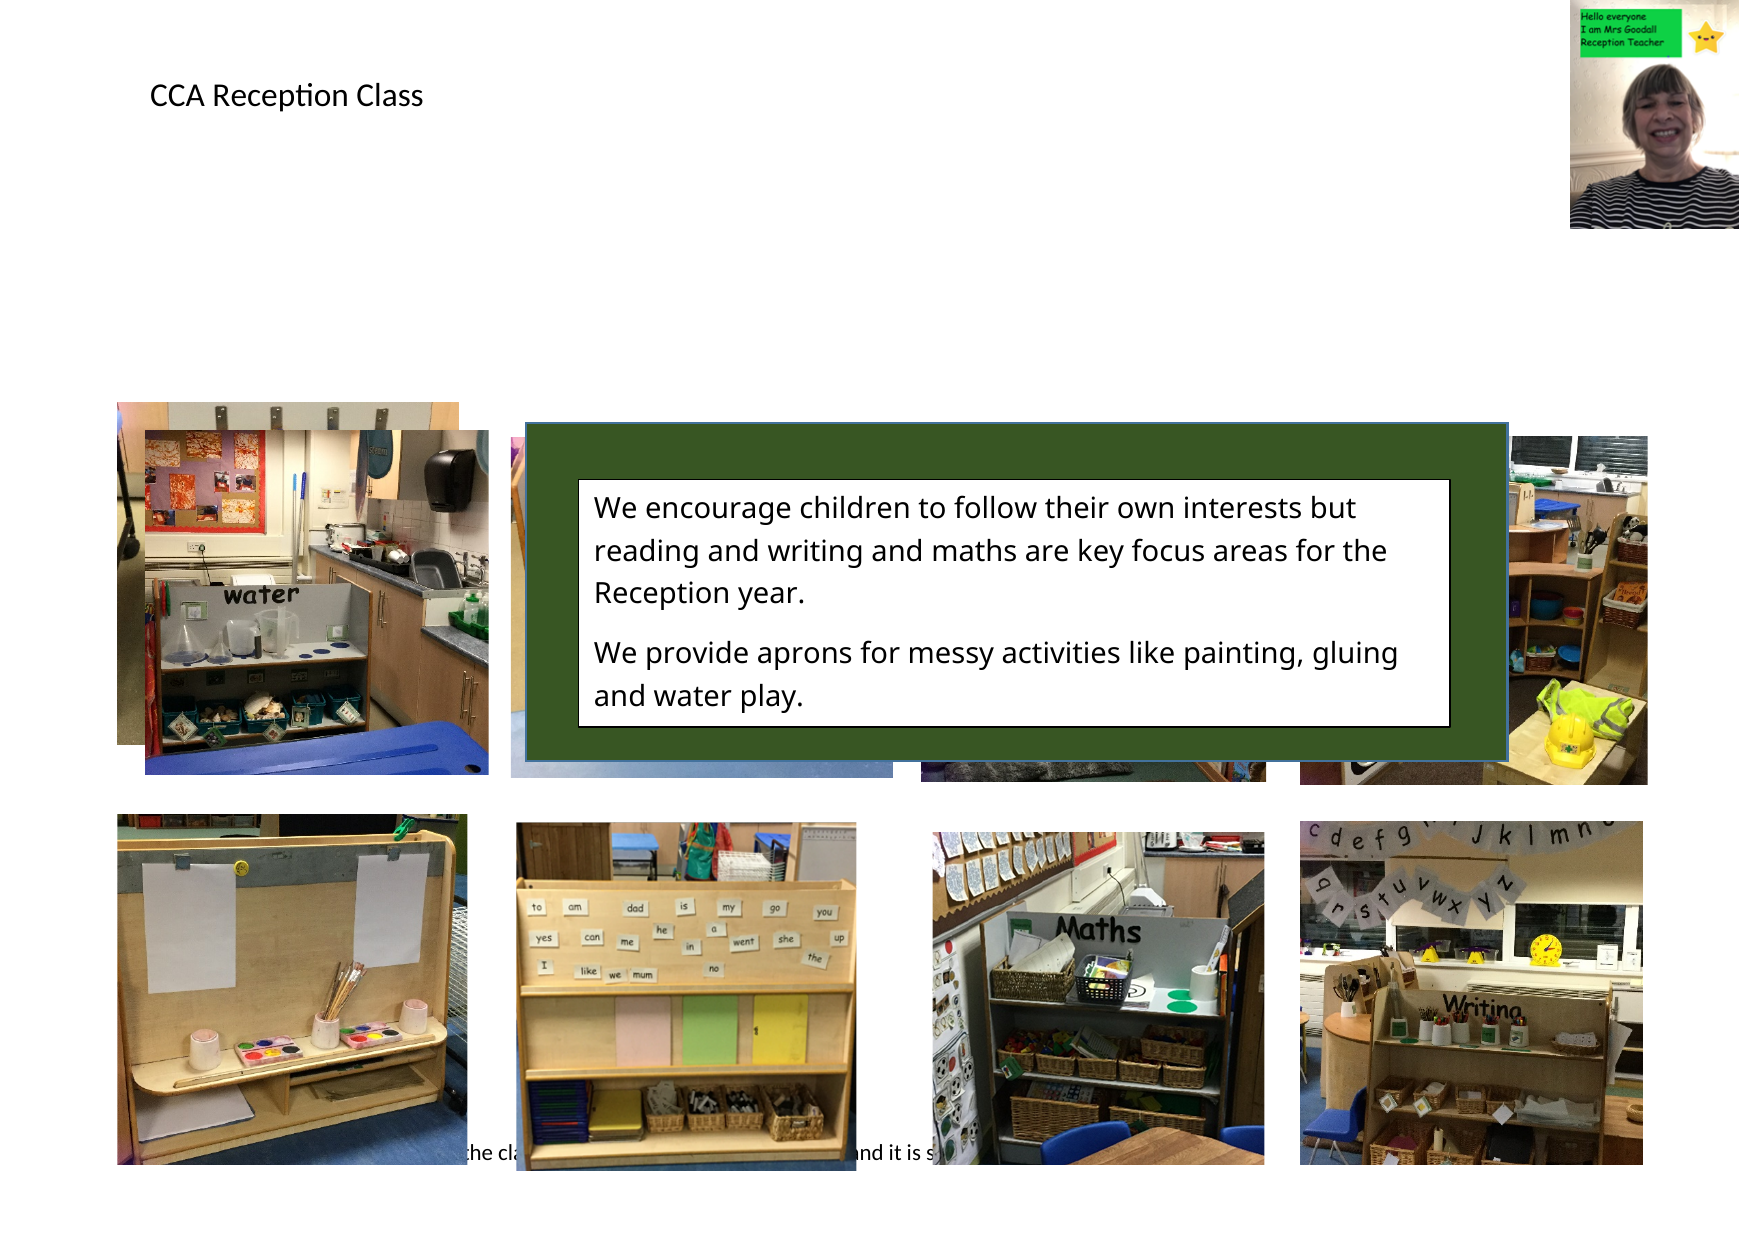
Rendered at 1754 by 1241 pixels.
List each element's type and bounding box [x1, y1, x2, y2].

picture [516, 822, 857, 1171]
picture [921, 762, 1267, 782]
picture [1300, 436, 1648, 785]
picture [1570, 0, 1739, 229]
picture [510, 437, 893, 778]
picture [932, 832, 1265, 1165]
picture [117, 402, 489, 775]
picture [117, 814, 468, 1165]
picture [1300, 821, 1643, 1165]
